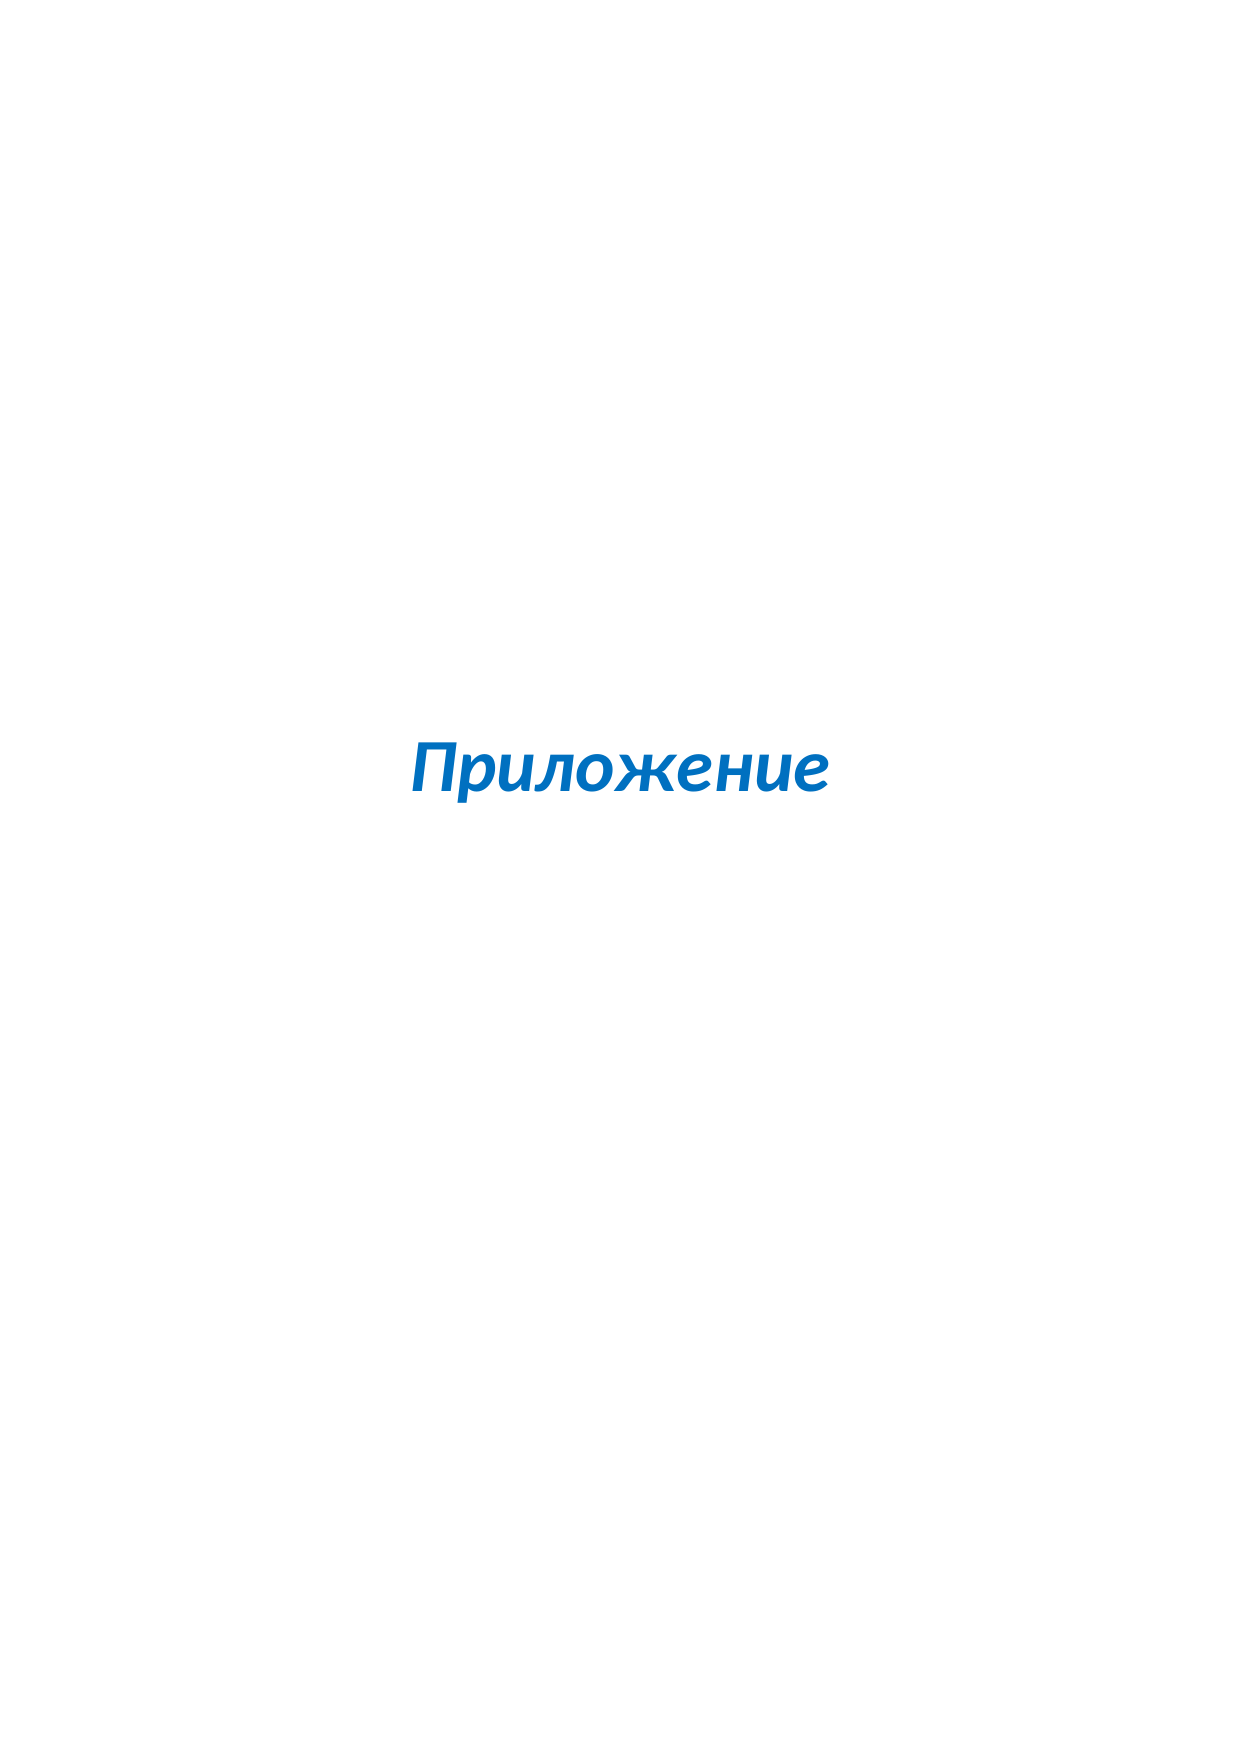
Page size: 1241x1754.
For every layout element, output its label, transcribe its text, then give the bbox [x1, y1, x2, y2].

text Приложение [103, 719, 1137, 810]
